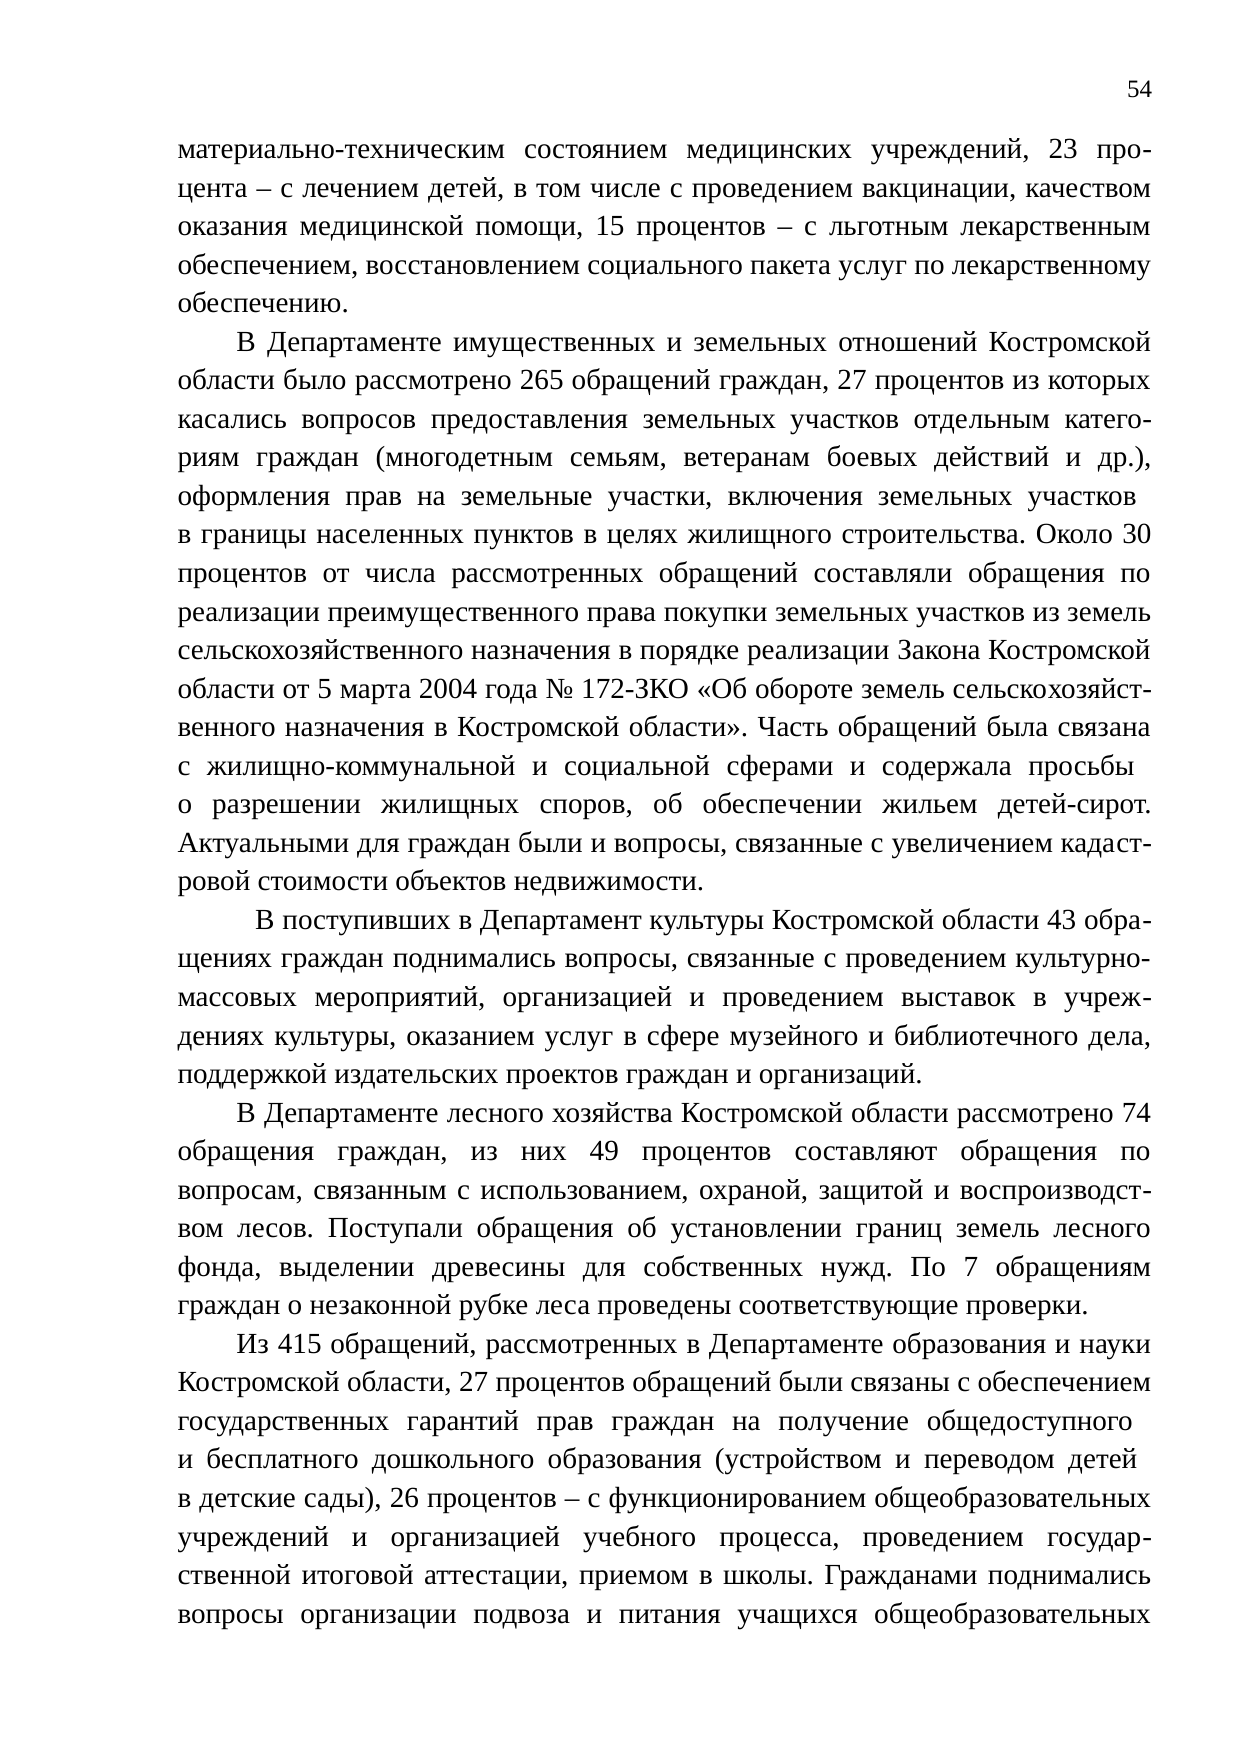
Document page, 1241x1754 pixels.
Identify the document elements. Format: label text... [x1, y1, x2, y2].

text В поступивших в Департамент культуры Костромской области 43 обращениях граждан поднимались вопросы, связанные с проведением культурно-массовых мероприятий, организацией и проведением выставок в учреждениях культуры, оказанием услуг в сфере музейного и библиотечного дела, поддержкой издательских проектов граждан и организаций. [177, 902, 1152, 1090]
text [177, 131, 1152, 319]
text В Департаменте лесного хозяйства Костромской области рассмотрено 74 обращения граждан, из них 49 процентов составляют обращения по вопросам, связанным с использованием, охраной, защитой и воспроизводством лесов. Поступали обращения об установлении границ земель лесного фонда, выделении древесины для собственных нужд. По 7 обращениям граждан о незаконной рубке леса проведены соответствующие проверки. [177, 1095, 1152, 1321]
text В Департаменте имущественных и земельных отношений Костромской области было рассмотрено 265 обращений граждан, 27 процентов из которых касались вопросов предоставления земельных участков отдельным категориям граждан (многодетным семьям, ветеранам боевых действий и др.), оформления прав на земельные участки, включения земельных участков в границы населенных пунктов в целях жилищного строительства. Около 30 процентов от числа рассмотренных обращений составляли обращения по реализации преимущественного права покупки земельных участков из земель сельскохозяйственного назначения в порядке реализации Закона Костромской области от 5 марта 2004 года № 172-ЗКО «Об обороте земель сельскохозяйственного назначения в Костромской области». Часть обращений была связана с жилищно-коммунальной и социальной сферами и содержала просьбы о разрешении жилищных споров, об обеспечении жильем детей-сирот. Актуальными для граждан были и вопросы, связанные с увеличением кадастровой стоимости объектов недвижимости. [177, 324, 1152, 897]
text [177, 1326, 1152, 1629]
